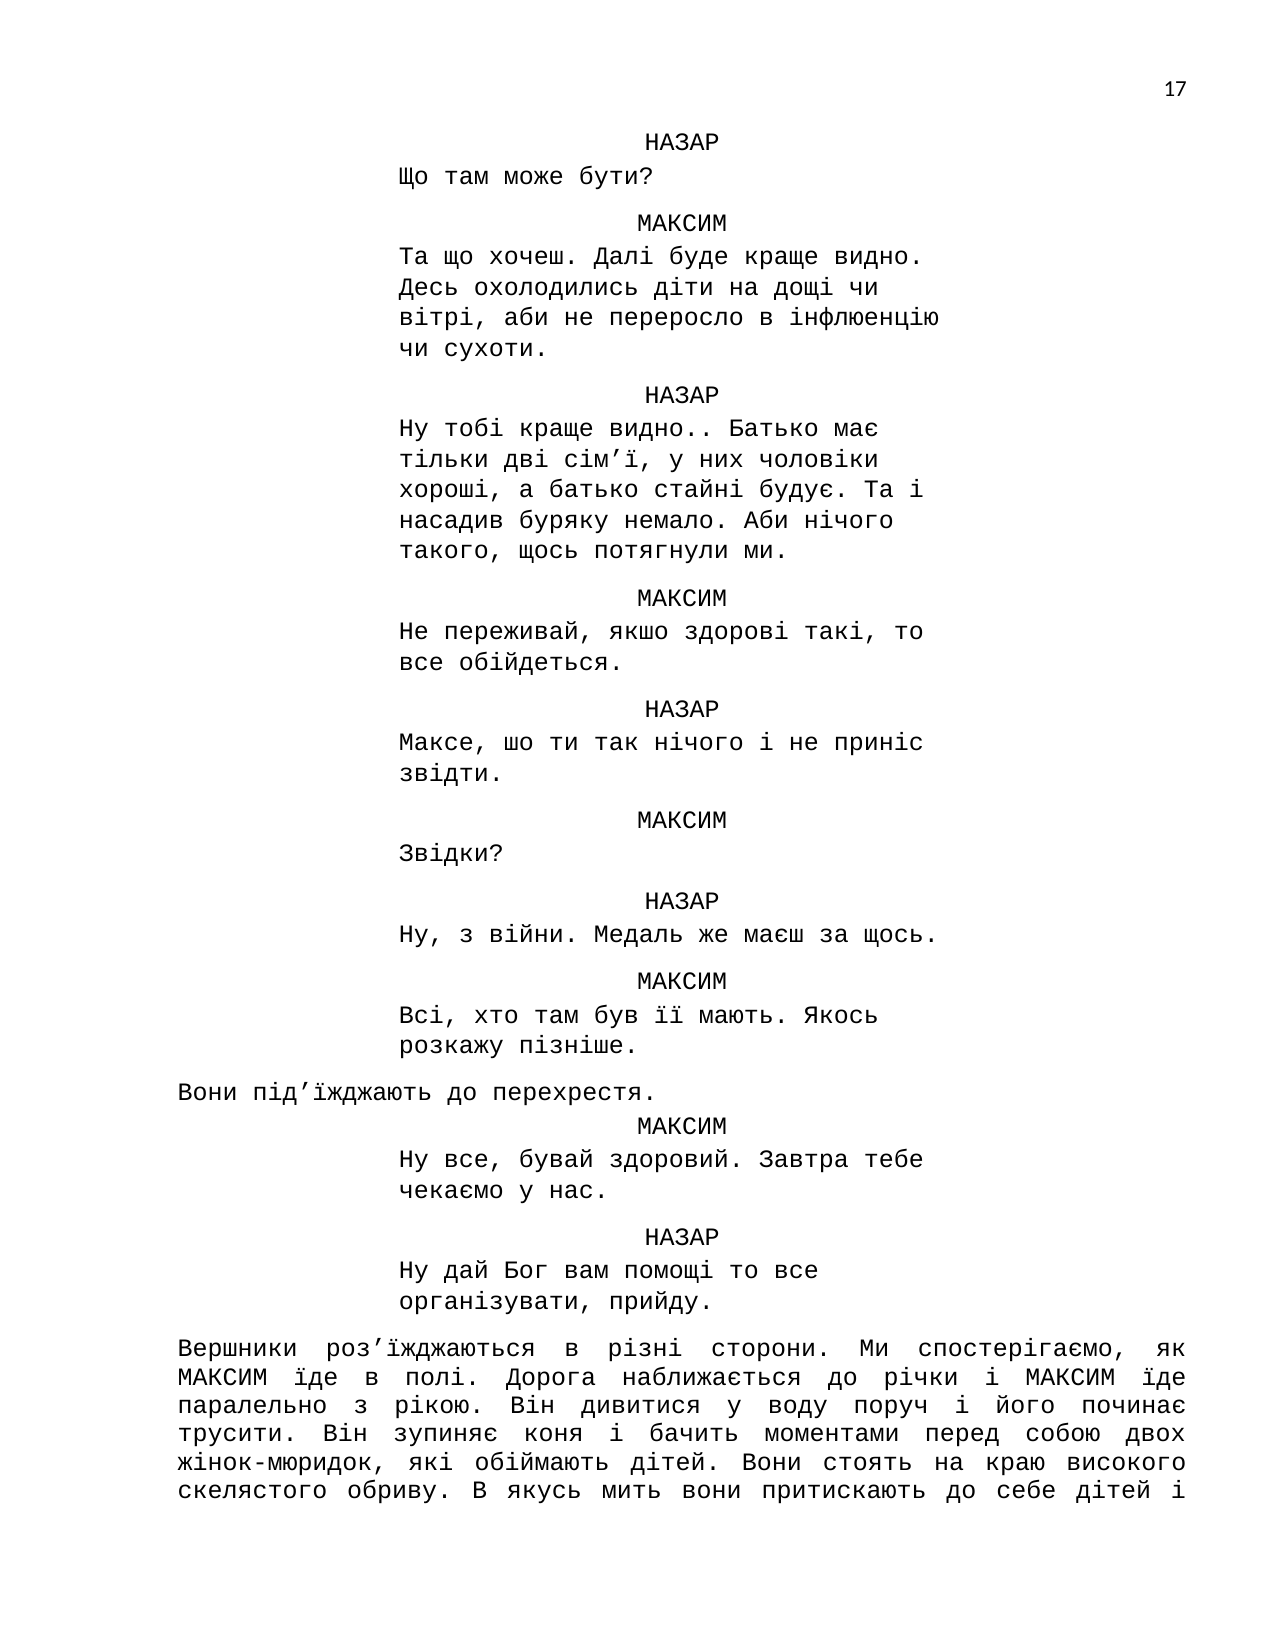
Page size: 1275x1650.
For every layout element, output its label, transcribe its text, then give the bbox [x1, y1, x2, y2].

text НАЗАР [177, 383, 1186, 411]
text НАЗАР [177, 130, 1186, 158]
text Звідки? [399, 841, 965, 869]
text Та що хочеш. Далі буде краще видно. Десь охолодились діти на дощі чи вітрі, аби не переросло в інфлюенцію чи сухоти. [399, 244, 965, 364]
text Ну все, бувай здоровий. Завтра тебе чекаємо у нас. [399, 1147, 965, 1206]
text Вони під’їжджають до перехрестя. [177, 1080, 1186, 1108]
text Ну, з війни. Медаль же маєш за щось. [399, 922, 965, 950]
text МАксим [177, 808, 1186, 836]
text МАКСИМ [177, 210, 1186, 239]
text Що там може бути? [399, 163, 965, 192]
text Не переживай, якшо здорові такі, то все обійдеться. [399, 619, 965, 678]
text Ну дай Бог вам помощі то все організувати, прийду. [399, 1258, 965, 1317]
text Ну тобі краще видно.. Батько має тільки дві сім’ї, у них чоловіки хороші, а батько стайні будує. Та і насадив буряку немало. Аби нічого такого, щось потягнули ми. [399, 416, 965, 566]
text НАЗАР [177, 888, 1186, 917]
text Максе, шо ти так нічого і не приніс звідти. [399, 730, 965, 789]
text МАКСИМ [177, 1113, 1186, 1142]
text МАКСИМ [177, 969, 1186, 997]
text НАЗАР [177, 1224, 1186, 1253]
text МАКСИМ [177, 585, 1186, 614]
text НАЗАР [177, 696, 1186, 725]
text Всі, хто там був її мають. Якось розкажу пізніше. [399, 1002, 965, 1061]
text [177, 1336, 1186, 1506]
